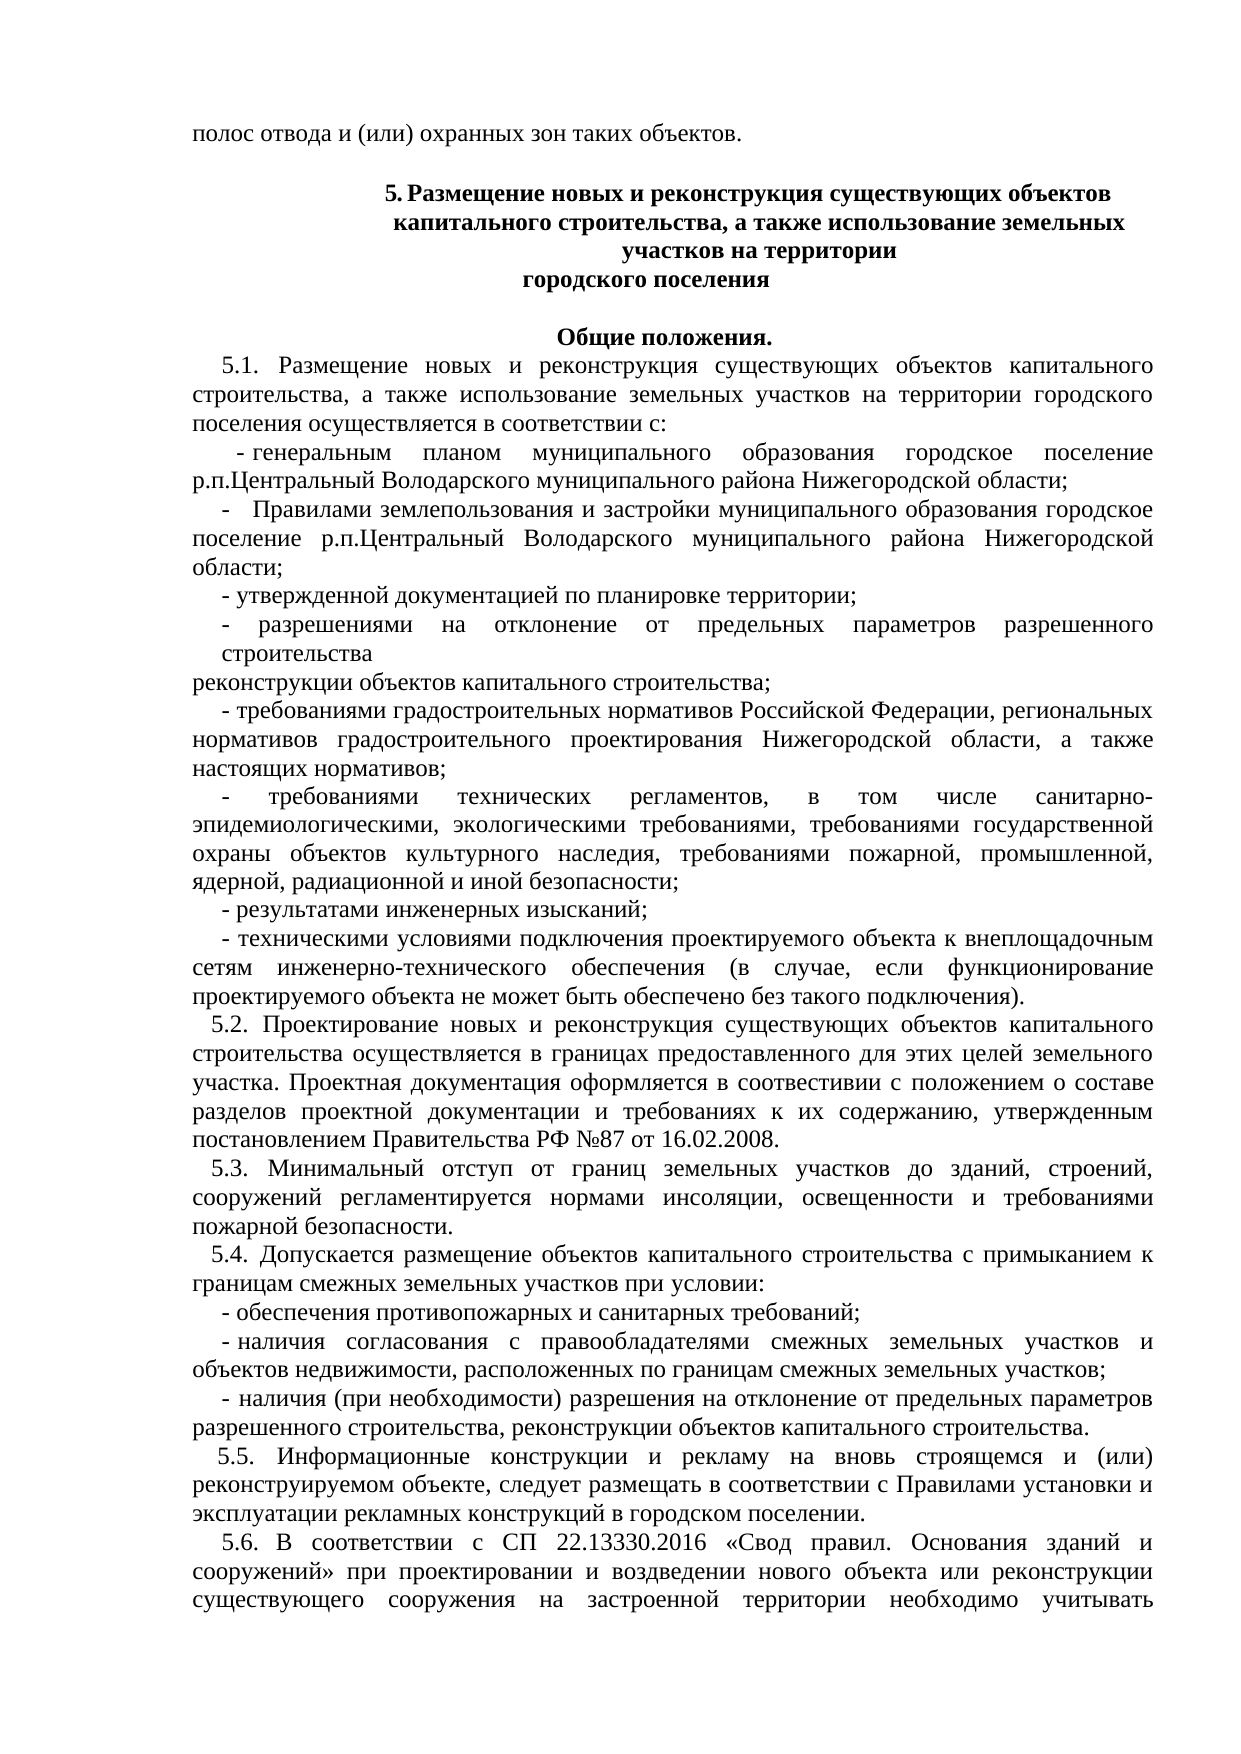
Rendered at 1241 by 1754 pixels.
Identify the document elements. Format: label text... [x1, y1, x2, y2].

text - техническими условиями подключения проектируемого объекта к внеплощадочным сетям инженерно-технического обеспечения (в случае, если функционирование проектируемого объекта не может быть обеспечено без такого подключения). [192, 923, 1154, 1009]
text - результатами инженерных изысканий; [221, 894, 1154, 923]
list обеспечения противопожарных и санитарных требований; [221, 1297, 1154, 1326]
text Общие положения. [177, 322, 1152, 351]
list Информационные конструкции и рекламу на вновь строящемся и (или) реконструируемом объекте, следует размещать в соответствии с Правилами установки и эксплуатации рекламных конструкций в городском поселении. [192, 1441, 1154, 1527]
list генеральным планом муниципального образования городское поселение р.п.Центральный Володарского муниципального района Нижегородской области; [192, 437, 1154, 494]
subtitle городского поселения [138, 264, 1154, 293]
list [192, 1527, 1154, 1613]
text - требованиями технических регламентов, в том числе санитарно-эпидемиологическими, экологическими требованиями, требованиями государственной охраны объектов культурного наследия, требованиями пожарной, промышленной, ядерной, радиационной и иной безопасности; [192, 782, 1154, 894]
text - требованиями градостроительных нормативов Российской Федерации, региональных нормативов градостроительного проектирования Нижегородской области, а также настоящих нормативов; [192, 696, 1154, 782]
list Проектирование новых и реконструкция существующих объектов капитального строительства осуществляется в границах предоставленного для этих целей земельного участка. Проектная документация оформляется в соотвестивии с положением о составе разделов проектной документации и требованиях к их содержанию, утвержденным постановлением Правительства РФ №87 от 16.02.2008. [192, 1009, 1154, 1153]
text реконструкции объектов капитального строительства; [192, 667, 1154, 696]
list наличия (при необходимости) разрешения на отклонение от предельных параметров разрешенного строительства, реконструкции объектов капитального строительства. [192, 1383, 1154, 1441]
subtitle Размещение новых и реконструкция существующих объектов капитального строительства, а также использование земельных участков на территории [342, 178, 1154, 264]
text - разрешениями на отклонение от предельных параметров разрешенного строительства [221, 609, 1154, 667]
list утвержденной документацией по планировке территории; [221, 581, 1154, 609]
list Допускается размещение объектов капитального строительства с примыканием к границам смежных земельных участков при условии: [192, 1239, 1154, 1297]
list наличия согласования с правообладателями смежных земельных участков и объектов недвижимости, расположенных по границам смежных земельных участков; [192, 1326, 1154, 1383]
list Минимальный отступ от границ земельных участков до зданий, строений, сооружений регламентируется нормами инсоляции, освещенности и требованиями пожарной безопасности. [192, 1153, 1154, 1239]
list Размещение новых и реконструкция существующих объектов капитального строительства, а также использование земельных участков на территории городского поселения осуществляется в соответствии с: [192, 351, 1154, 437]
list Правилами землепользования и застройки муниципального образования городское поселение р.п.Центральный Володарского муниципального района Нижегородской области; [192, 494, 1154, 581]
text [192, 118, 1154, 147]
